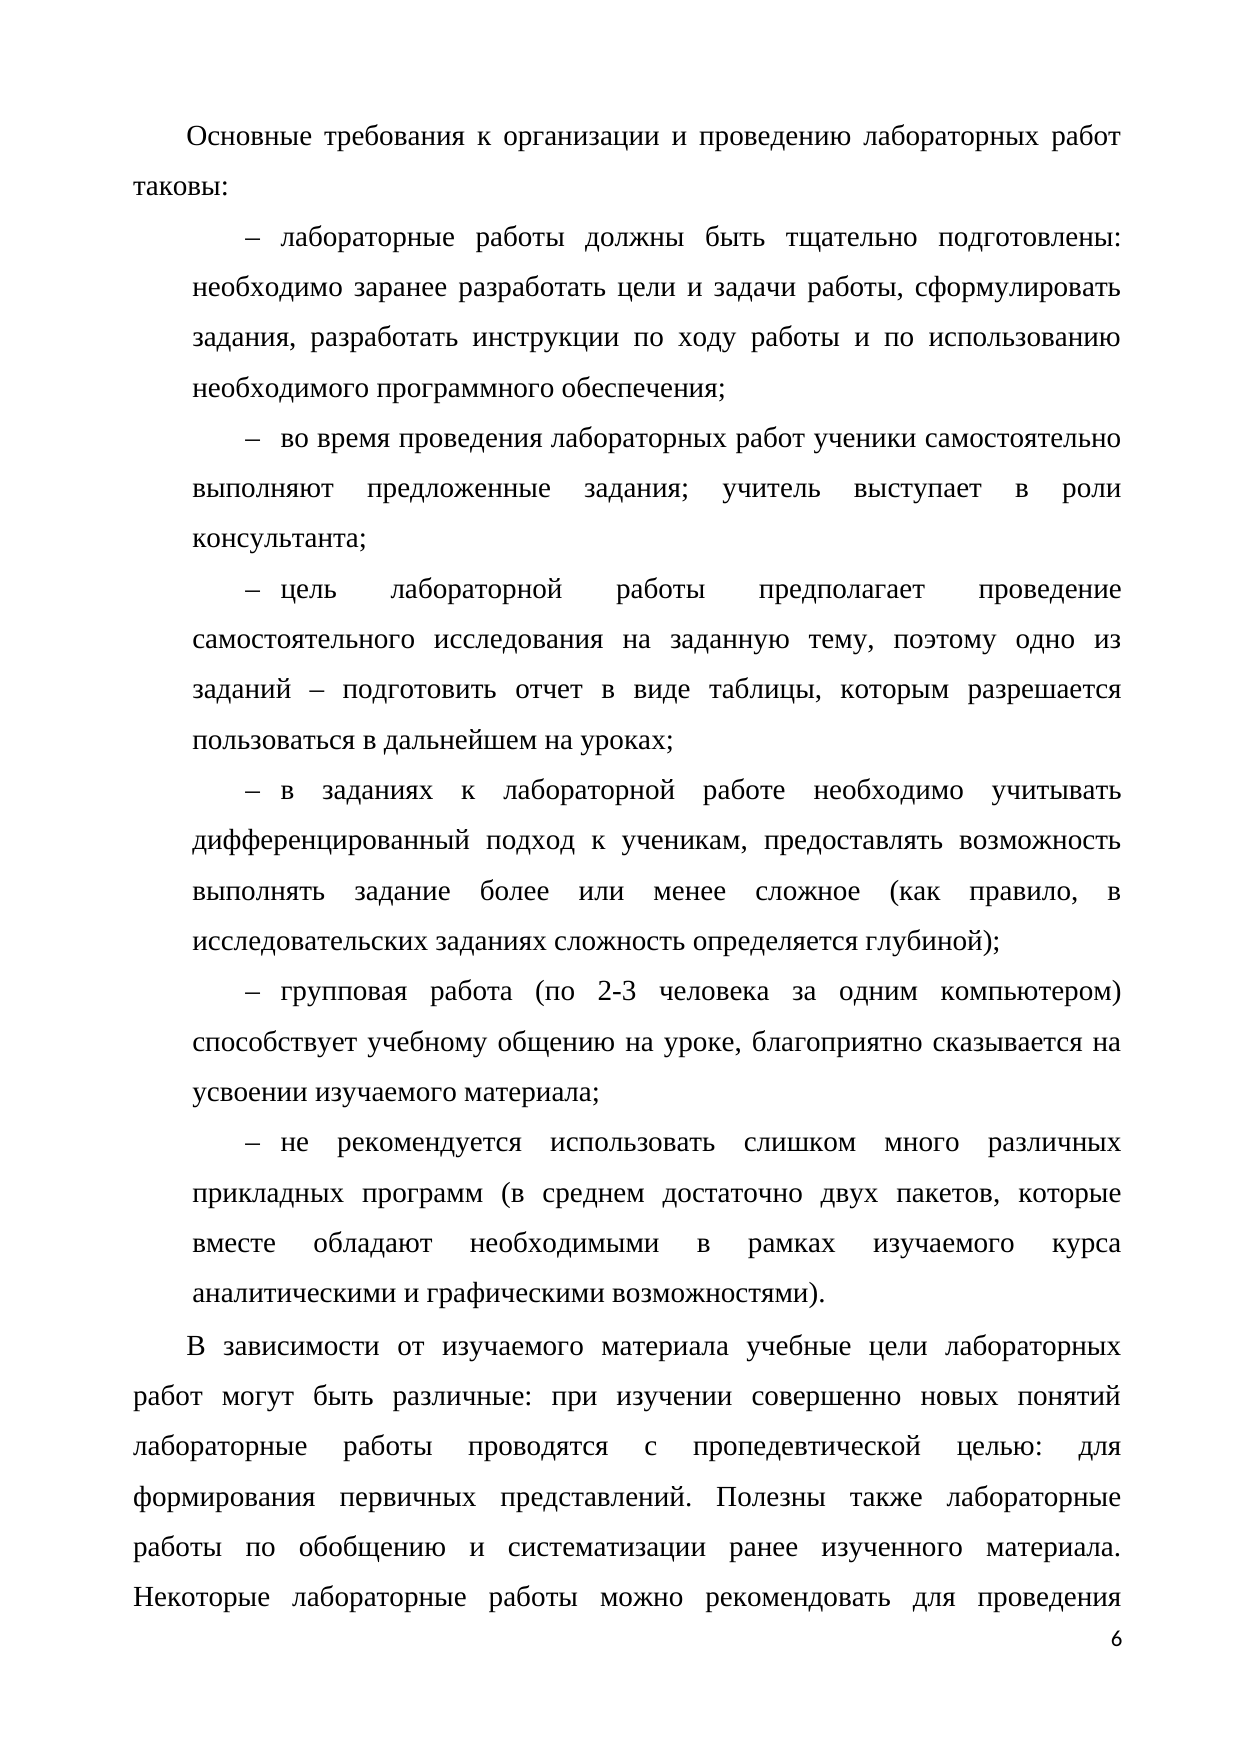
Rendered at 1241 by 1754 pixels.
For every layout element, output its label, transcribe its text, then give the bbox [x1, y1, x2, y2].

text Основные требования к организации и проведению лабораторных работ таковы: [133, 118, 1122, 202]
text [133, 1328, 1122, 1613]
text цель лабораторной работы предполагает проведение самостоятельного исследования на заданную тему, поэтому одно из заданий – подготовить отчет в виде таблицы, которым разрешается пользоваться в дальнейшем на уроках; [192, 571, 1122, 755]
text не рекомендуется использовать слишком много различных прикладных программ (в среднем достаточно двух пакетов, которые вместе обладают необходимыми в рамках изучаемого курса аналитическими и графическими возможностями). [192, 1124, 1122, 1309]
text лабораторные работы должны быть тщательно подготовлены: необходимо заранее разработать цели и задачи работы, сформулировать задания, разработать инструкции по ходу работы и по использованию необходимого программного обеспечения; [192, 219, 1122, 403]
text во время проведения лабораторных работ ученики самостоятельно выполняют предложенные задания; учитель выступает в роли консультанта; [192, 420, 1122, 554]
text в заданиях к лабораторной работе необходимо учитывать дифференцированный подход к ученикам, предоставлять возможность выполнять задание более или менее сложное (как правило, в исследовательских заданиях сложность определяется глубиной); [192, 772, 1122, 957]
text групповая работа (по 2-3 человека за одним компьютером) способствует учебному общению на уроке, благоприятно сказывается на усвоении изучаемого материала; [192, 973, 1122, 1108]
